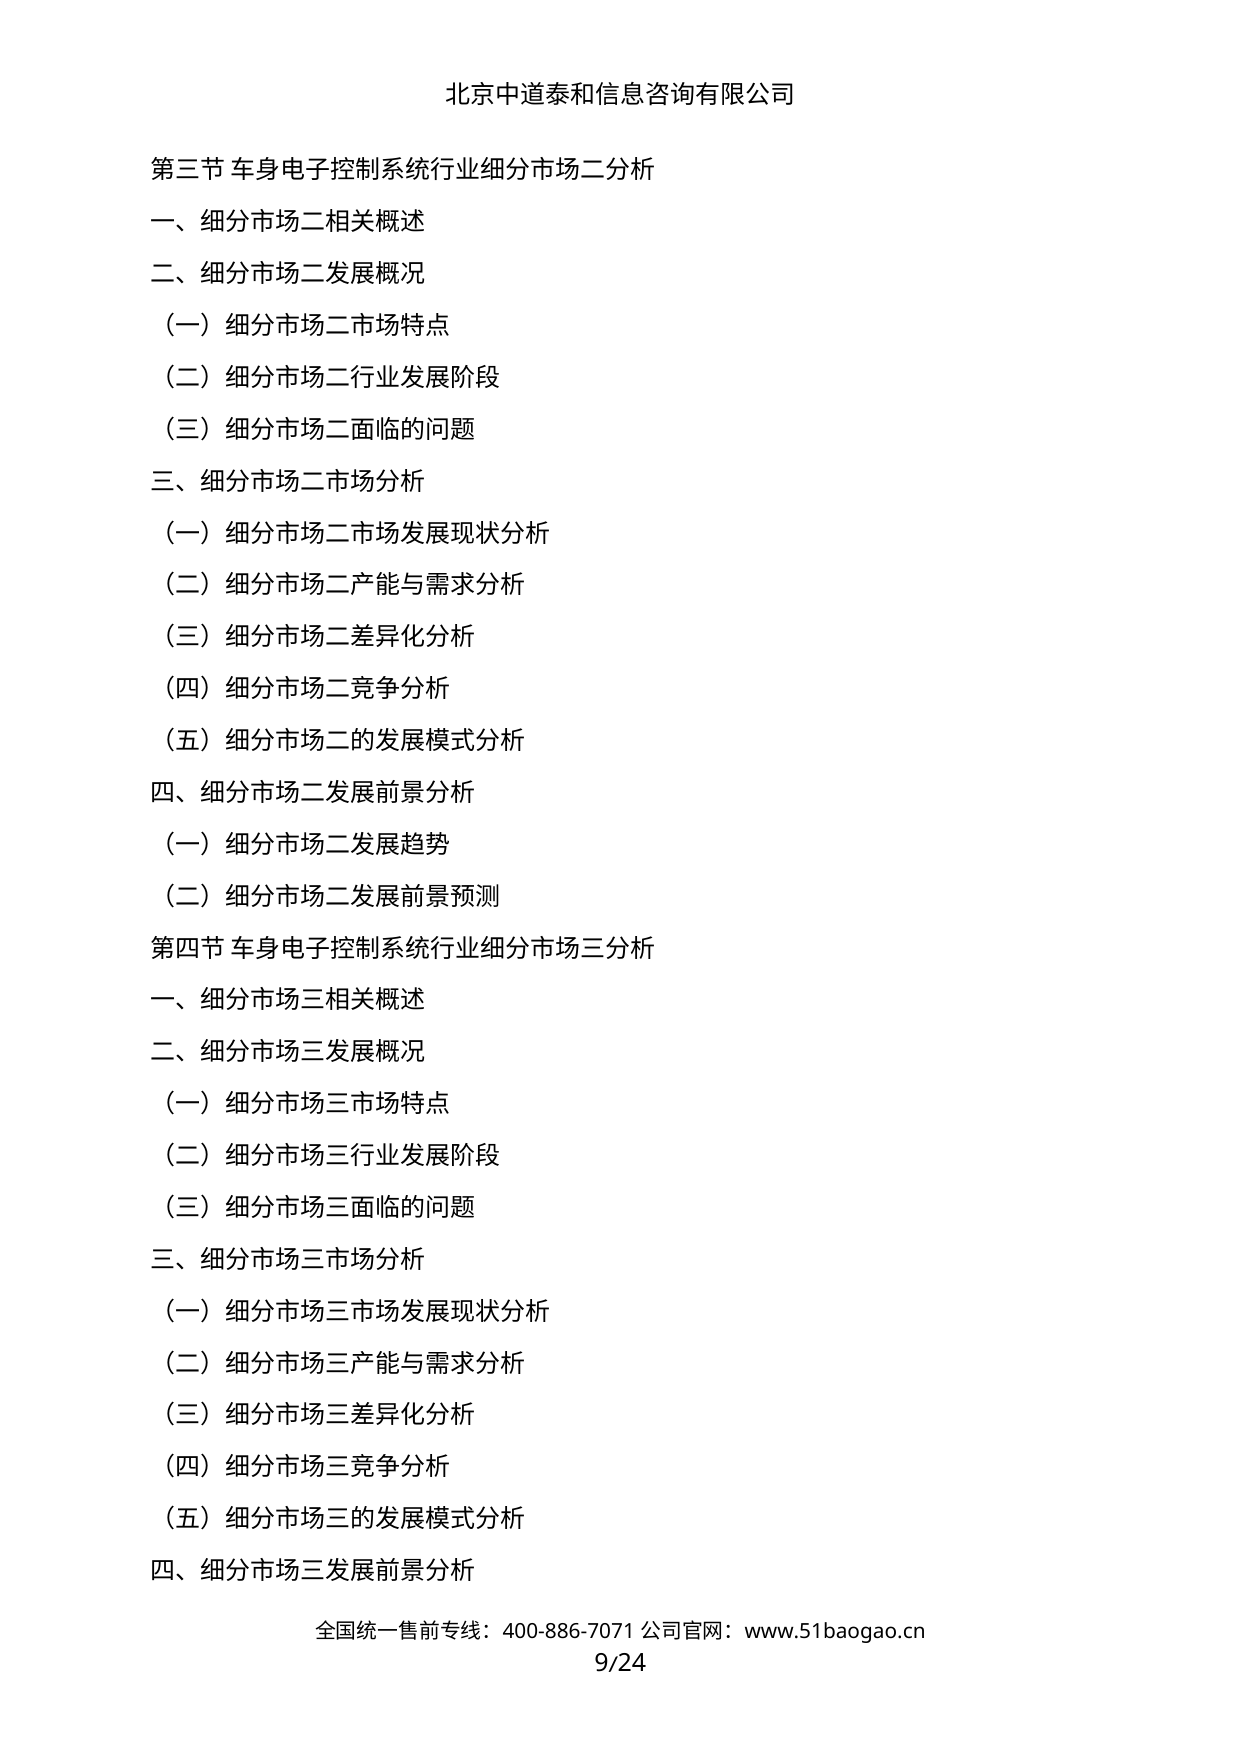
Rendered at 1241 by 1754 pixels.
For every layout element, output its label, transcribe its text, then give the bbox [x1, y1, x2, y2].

text （二）细分市场二产能与需求分析 [150, 565, 1090, 601]
text （三）细分市场三面临的问题 [150, 1187, 1090, 1224]
text 三、细分市场三市场分析 [150, 1239, 1090, 1276]
text （一）细分市场三市场发展现状分析 [150, 1291, 1090, 1327]
text （一）细分市场二市场特点 [150, 306, 1090, 342]
text 第四节 车身电子控制系统行业细分市场三分析 [150, 928, 1090, 964]
text （二）细分市场三产能与需求分析 [150, 1343, 1090, 1379]
text 四、细分市场二发展前景分析 [150, 772, 1090, 809]
text （二）细分市场三行业发展阶段 [150, 1136, 1090, 1172]
text （四）细分市场二竞争分析 [150, 669, 1090, 705]
text （五）细分市场二的发展模式分析 [150, 721, 1090, 757]
text （二）细分市场二行业发展阶段 [150, 357, 1090, 394]
text 二、细分市场二发展概况 [150, 254, 1090, 290]
text 四、细分市场三发展前景分析 [150, 1551, 1090, 1587]
text （三）细分市场二面临的问题 [150, 409, 1090, 446]
text （一）细分市场二发展趋势 [150, 824, 1090, 861]
text 一、细分市场三相关概述 [150, 980, 1090, 1016]
text （二）细分市场二发展前景预测 [150, 876, 1090, 912]
text （一）细分市场二市场发展现状分析 [150, 513, 1090, 549]
text 三、细分市场二市场分析 [150, 461, 1090, 497]
text （三）细分市场三差异化分析 [150, 1395, 1090, 1431]
text （四）细分市场三竞争分析 [150, 1447, 1090, 1483]
text （五）细分市场三的发展模式分析 [150, 1499, 1090, 1535]
text （一）细分市场三市场特点 [150, 1084, 1090, 1120]
text （三）细分市场二差异化分析 [150, 617, 1090, 653]
text 一、细分市场二相关概述 [150, 202, 1090, 238]
text 第三节 车身电子控制系统行业细分市场二分析 [150, 150, 1090, 186]
text 二、细分市场三发展概况 [150, 1032, 1090, 1068]
